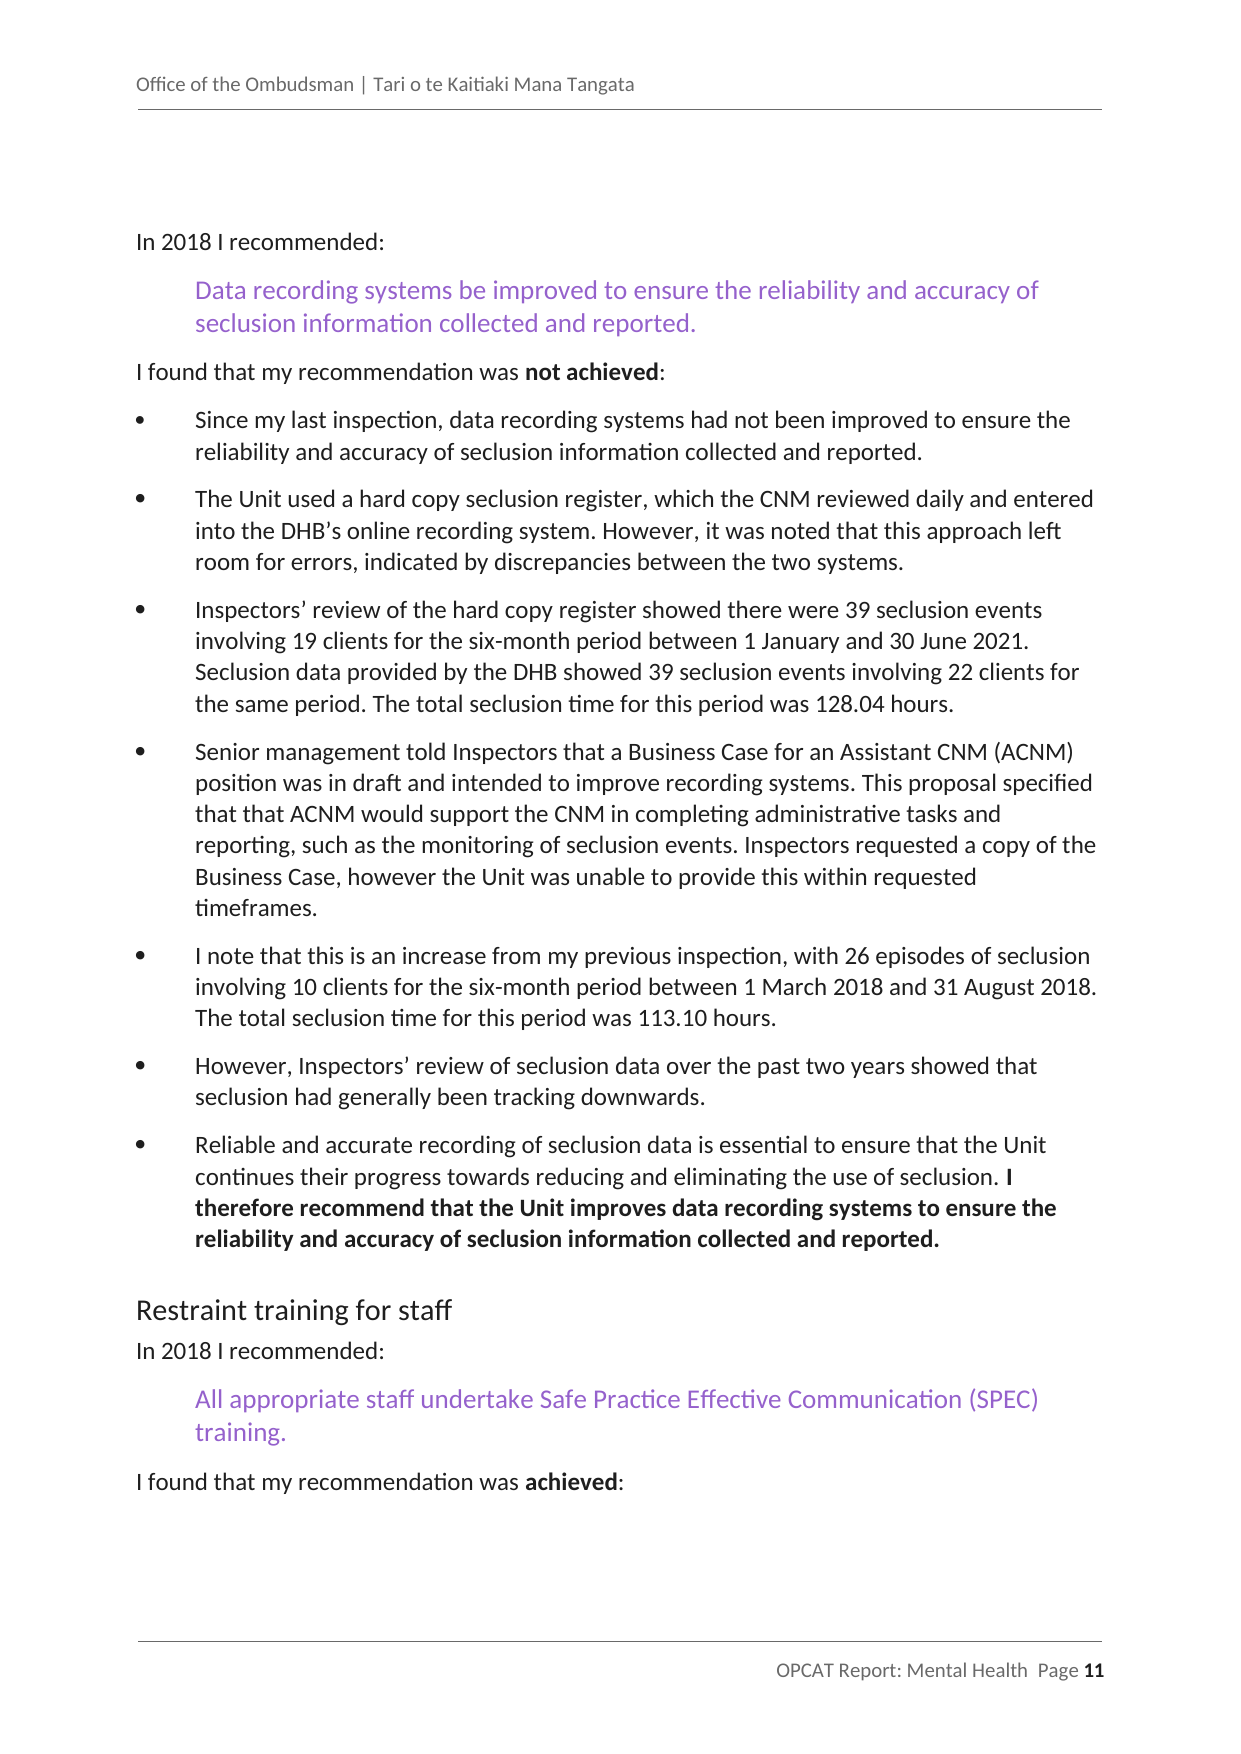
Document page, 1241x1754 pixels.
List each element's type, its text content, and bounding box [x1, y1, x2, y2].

text Reliable and accurate recording of seclusion data is essential to ensure that the Unit continues their progress towards reducing and eliminating the use of seclusion. I therefore recommend that the Unit improves data recording systems to ensure the reliability and accuracy of seclusion information collected and reported. [136, 1129, 1104, 1254]
text In 2018 I recommended: [136, 1334, 1104, 1366]
text Inspectors’ review of the hard copy register showed there were 39 seclusion events involving 19 clients for the six-month period between 1 January and 30 June 2021. Seclusion data provided by the DHB showed 39 seclusion events involving 22 clients for the same period. The total seclusion time for this period was 128.04 hours. [136, 593, 1104, 718]
text In 2018 I recommended: [136, 225, 1104, 256]
text The Unit used a hard copy seclusion register, which the CNM reviewed daily and entered into the DHB’s online recording system. However, it was noted that this approach left room for errors, indicated by discrepancies between the two systems. [136, 483, 1104, 577]
text I note that this is an increase from my previous inspection, with 26 episodes of seclusion involving 10 clients for the six-month period between 1 March 2018 and 31 August 2018. The total seclusion time for this period was 113.10 hours. [136, 939, 1104, 1033]
text I found that my recommendation was achieved: [136, 1465, 1104, 1496]
text Data recording systems be improved to ensure the reliability and accuracy of seclusion information collected and reported. [195, 273, 1104, 339]
text However, Inspectors’ review of seclusion data over the past two years showed that seclusion had generally been tracking downwards. [136, 1049, 1104, 1112]
text I found that my recommendation was not achieved: [136, 356, 1104, 387]
subtitle Restraint training for staff [136, 1291, 1075, 1328]
text Since my last inspection, data recording systems had not been improved to ensure the reliability and accuracy of seclusion information collected and reported. [136, 404, 1104, 466]
text Senior management told Inspectors that a Business Case for an Assistant CNM (ACNM) position was in draft and intended to improve recording systems. This proposal specified that that ACNM would support the CNM in completing administrative tasks and reporting, such as the monitoring of seclusion events. Inspectors requested a copy of the Business Case, however the Unit was unable to provide this within requested timeframes. [136, 735, 1104, 922]
text All appropriate staff undertake Safe Practice Effective Communication (SPEC) training. [195, 1382, 1104, 1448]
